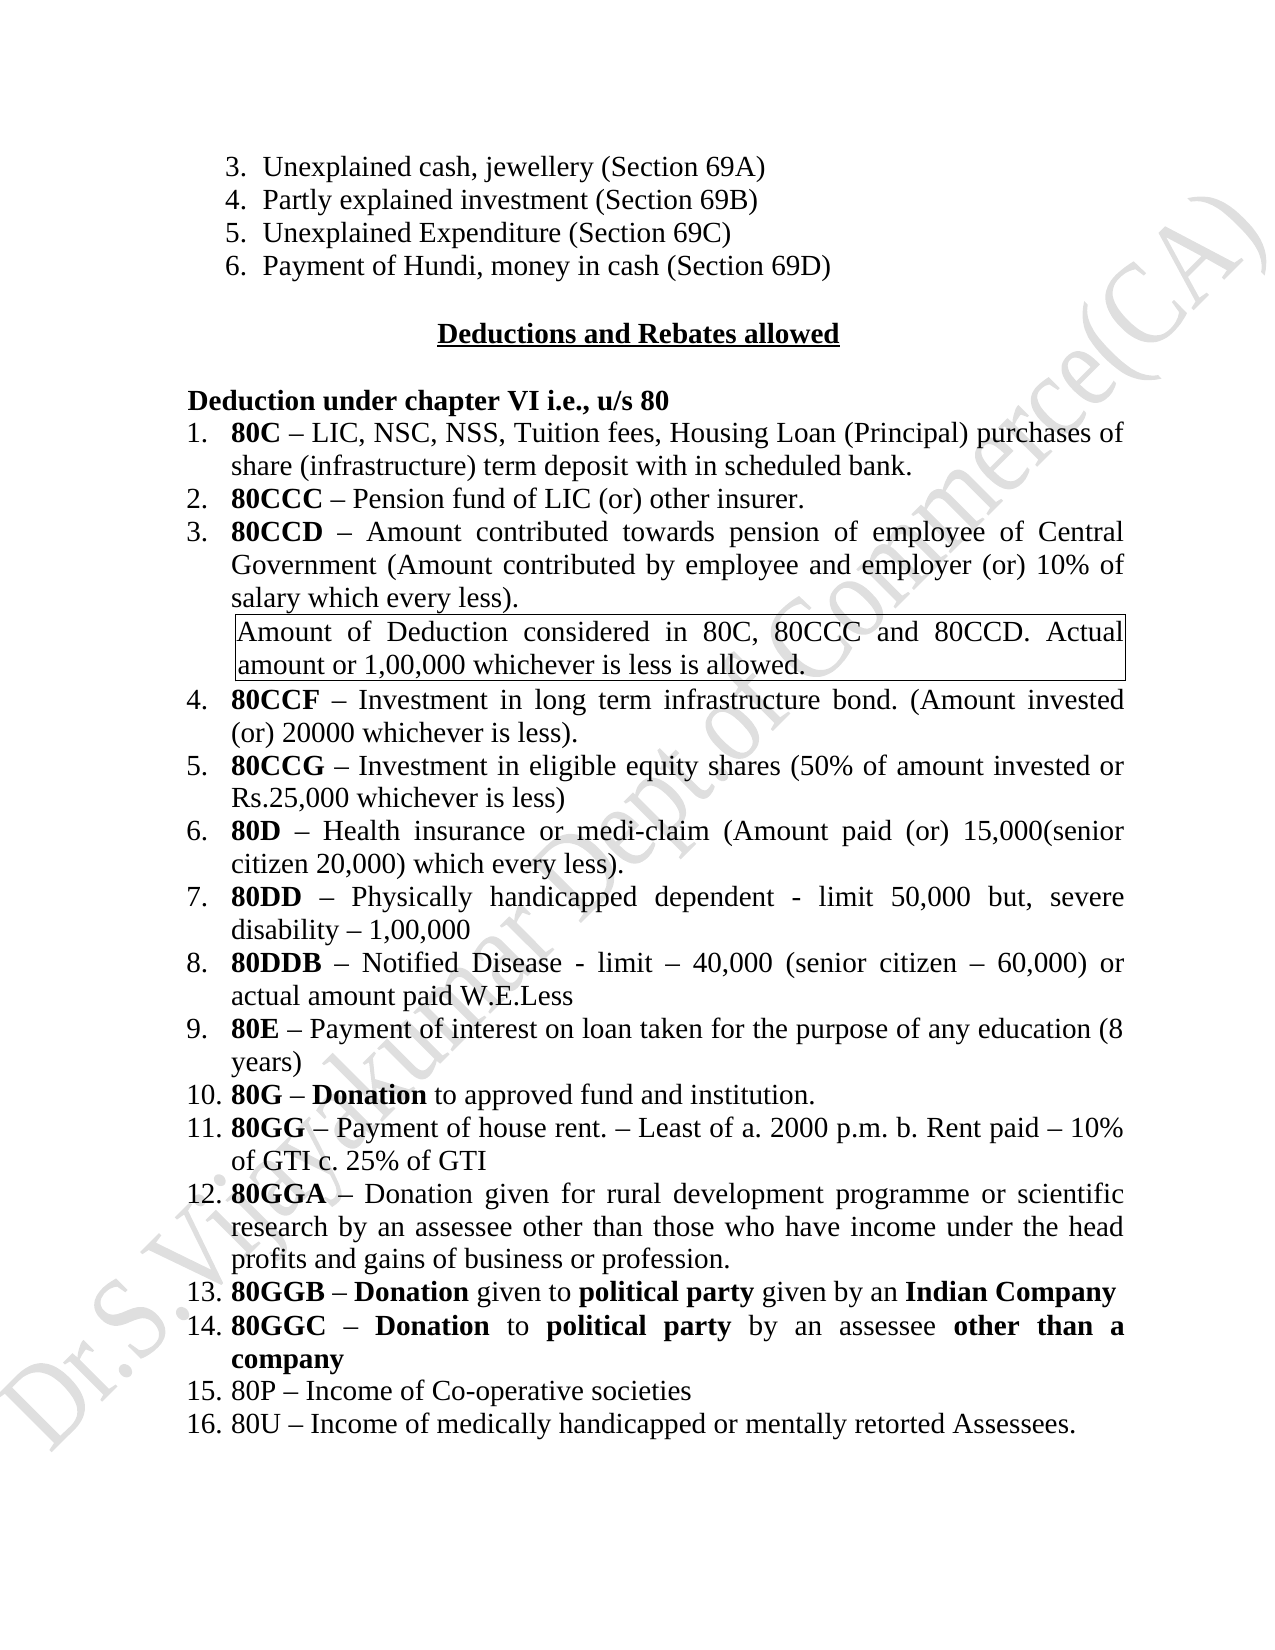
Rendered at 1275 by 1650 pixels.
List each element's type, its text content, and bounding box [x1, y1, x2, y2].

list Unexplained Expenditure (Section 69C) [225, 216, 1125, 249]
list 80P – Income of Co-operative societies [186, 1374, 1125, 1407]
text Deductions and Rebates allowed [150, 316, 1127, 350]
list Partly explained investment (Section 69B) [225, 183, 1125, 216]
list Unexplained cash, jewellery (Section 69A) [225, 150, 1125, 182]
text Deduction under chapter VI i.e., u/s 80 [187, 384, 1125, 416]
list 80GGA – Donation given for rural development programme or scientific research by an assessee other than those who have income under the head profits and gains of business or profession. [186, 1177, 1125, 1275]
list 80G – Donation to approved fund and institution. [186, 1078, 1125, 1111]
list 80CCG – Investment in eligible equity shares (50% of amount invested or Rs.25,000 whichever is less) [186, 749, 1125, 814]
list 80GG – Payment of house rent. – Least of a. 2000 p.m. b. Rent paid – 10% of GTI c. 25% of GTI [186, 1111, 1125, 1176]
list 80CCC – Pension fund of LIC (or) other insurer. [186, 482, 1125, 515]
list 80GGC – Donation to political party by an assessee other than a company [186, 1309, 1125, 1374]
list 80D – Health insurance or medi-claim (Amount paid (or) 15,000(senior citizen 20,000) which every less). [186, 815, 1125, 880]
list 80GGB – Donation given to political party given by an Indian Company [186, 1276, 1125, 1308]
list 80CCF – Investment in long term infrastructure bond. (Amount invested (or) 20000 whichever is less). [186, 683, 1125, 748]
list 80C – LIC, NSC, NSS, Tuition fees, Housing Loan (Principal) purchases of share (infrastructure) term deposit with in scheduled bank. [186, 417, 1125, 482]
list 80DD – Physically handicapped dependent - limit 50,000 but, severe disability – 1,00,000 [186, 881, 1125, 946]
text Amount of Deduction considered in 80C, 80CCC and 80CCD. Actual amount or 1,00,000 whichever is less is allowed. [236, 615, 1125, 680]
list 80U – Income of medically handicapped or mentally retorted Assessees. [186, 1408, 1125, 1440]
list Payment of Hundi, money in cash (Section 69D) [225, 250, 1125, 282]
list 80DDB – Notified Disease - limit – 40,000 (senior citizen – 60,000) or actual amount paid W.E.Less [186, 946, 1125, 1012]
list 80E – Payment of interest on loan taken for the purpose of any education (8 years) [186, 1012, 1125, 1077]
list 80CCD – Amount contributed towards pension of employee of Central Government (Amount contributed by employee and employer (or) 10% of salary which every less). [186, 516, 1125, 613]
